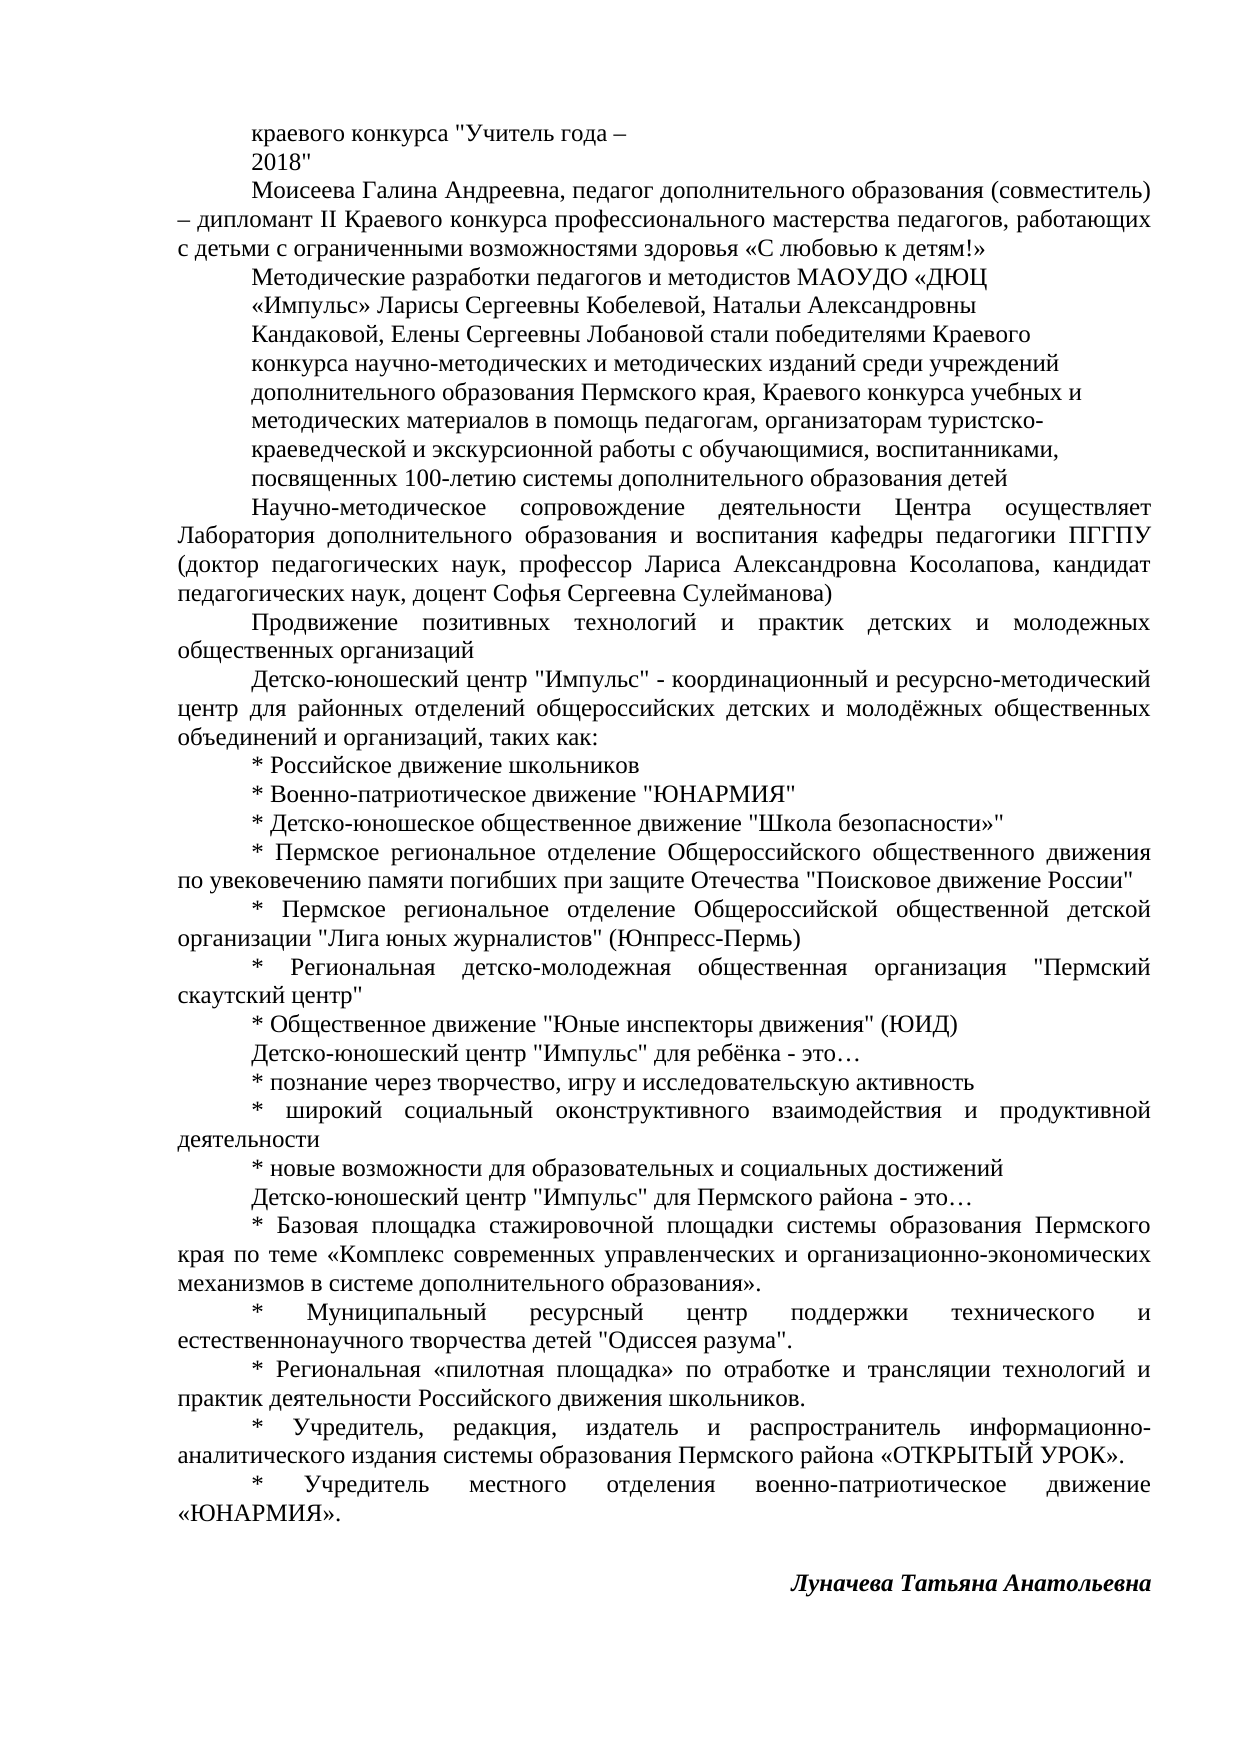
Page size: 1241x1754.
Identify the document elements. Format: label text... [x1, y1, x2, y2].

text * Военно-патриотическое движение "ЮНАРМИЯ" [177, 779, 1152, 808]
text * широкий социальный оконструктивного взаимодействия и продуктивной деятельности [177, 1096, 1152, 1153]
text «Импульс» Ларисы Сергеевны Кобелевой, Натальи Александровны [177, 291, 1152, 319]
text посвященных 100-летию системы дополнительного образования детей [177, 463, 1152, 492]
text * Общественное движение "Юные инспекторы движения" (ЮИД) [177, 1009, 1152, 1038]
text * Детско-юношеское общественное движение "Школа безопасности»" [177, 808, 1152, 837]
text Кандаковой, Елены Сергеевны Лобановой стали победителями Краевого [177, 319, 1152, 348]
text краеведческой и экскурсионной работы с обучающимися, воспитанниками, [177, 434, 1152, 463]
text * Учредитель местного отделения военно-патриотическое движение «ЮНАРМИЯ». [177, 1469, 1152, 1527]
text * Базовая площадка стажировочной площадки системы образования Пермского края по теме «Комплекс современных управленческих и организационно-экономических механизмов в системе дополнительного образования». [177, 1211, 1152, 1297]
text методических материалов в помощь педагогам, организаторам туристско- [177, 406, 1152, 434]
text Детско-юношеский центр "Импульс" - координационный и ресурсно-методический центр для районных отделений общероссийских детских и молодёжных общественных объединений и организаций, таких как: [177, 664, 1152, 751]
text краевого конкурса "Учитель года – [177, 118, 1152, 147]
text Детско-юношеский центр "Импульс" для Пермского района - это… [177, 1182, 1152, 1211]
text дополнительного образования Пермского края, Краевого конкурса учебных и [177, 377, 1152, 406]
text * Пермское региональное отделение Общероссийской общественной детской организации "Лига юных журналистов" (Юнпресс-Пермь) [177, 894, 1152, 952]
text Моисеева Галина Андреевна, педагог дополнительного образования (совместитель) – дипломант II Краевого конкурса профессионального мастерства педагогов, работающих с детьми с ограниченными возможностями здоровья «С любовью к детям!» [177, 176, 1152, 262]
text * Пермское региональное отделение Общероссийского общественного движения по увековечению памяти погибших при защите Отечества "Поисковое движение России" [177, 837, 1152, 894]
text * Учредитель, редакция, издатель и распространитель информационно-аналитического издания системы образования Пермского района «ОТКРЫТЫЙ УРОК». [177, 1412, 1152, 1469]
text Продвижение позитивных технологий и практик детских и молодежных общественных организаций [177, 607, 1152, 664]
text * Региональная «пилотная площадка» по отработке и трансляции технологий и практик деятельности Российского движения школьников. [177, 1354, 1152, 1412]
text Научно-методическое сопровождение деятельности Центра осуществляет Лаборатория дополнительного образования и воспитания кафедры педагогики ПГГПУ (доктор педагогических наук, профессор Лариса Александровна Косолапова, кандидат педагогических наук, доцент Софья Сергеевна Сулейманова) [177, 492, 1152, 607]
text Луначева Татьяна Анатольевна [177, 1568, 1152, 1596]
text * новые возможности для образовательных и социальных достижений [177, 1153, 1152, 1182]
text Детско-юношеский центр "Импульс" для ребёнка - это… [177, 1038, 1152, 1067]
text * познание через творчество, игру и исследовательскую активность [177, 1067, 1152, 1096]
text * Региональная детско-молодежная общественная организация "Пермский скаутский центр" [177, 952, 1152, 1009]
text * Российское движение школьников [177, 751, 1152, 779]
text 2018" [177, 147, 1152, 176]
text * Муниципальный ресурсный центр поддержки технического и естественнонаучного творчества детей "Одиссея разума". [177, 1297, 1152, 1354]
text Методические разработки педагогов и методистов МАОУДО «ДЮЦ [177, 262, 1152, 291]
text конкурса научно-методических и методических изданий среди учреждений [177, 348, 1152, 377]
